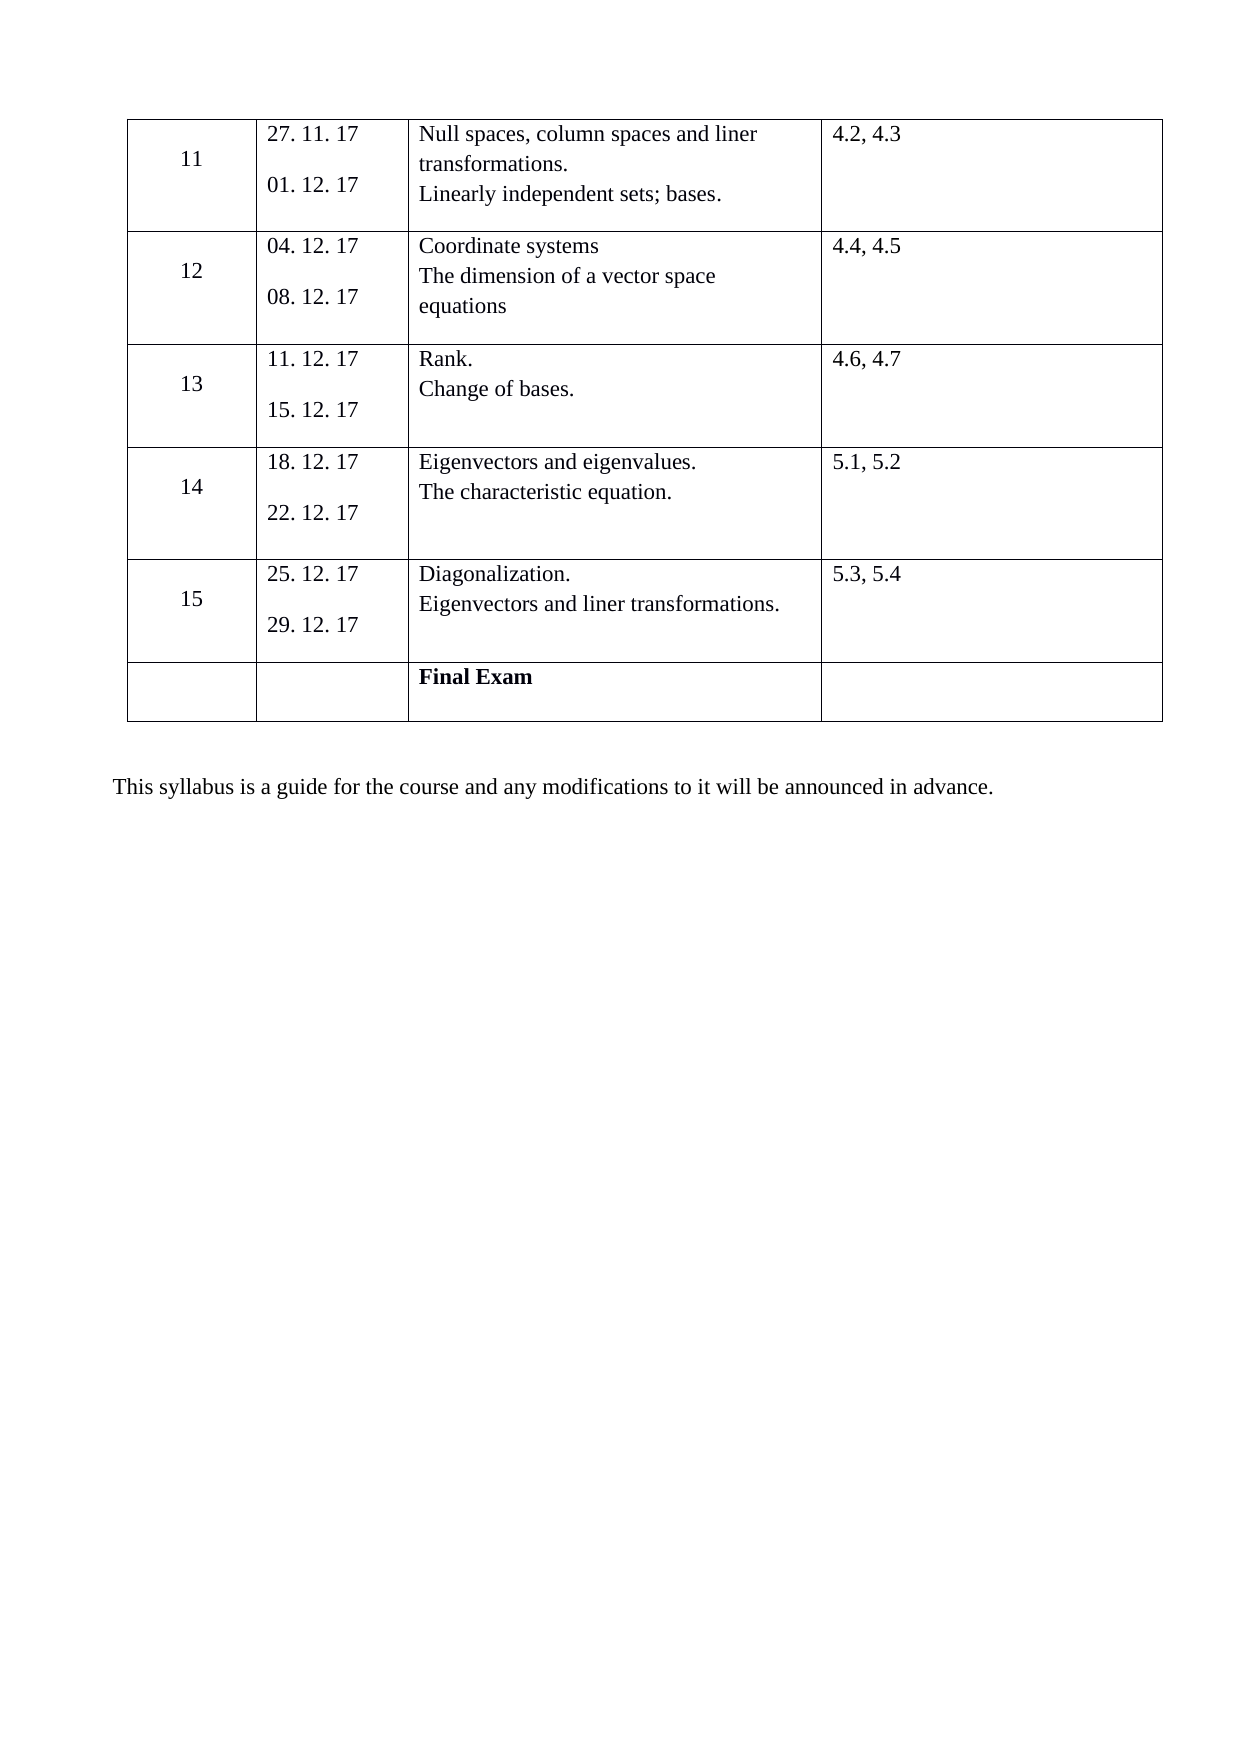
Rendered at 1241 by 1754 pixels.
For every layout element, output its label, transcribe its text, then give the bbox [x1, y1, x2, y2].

table_cell Eigenvectors and eigenvalues. The characteristic equation. [409, 448, 821, 559]
table_cell 4.2, 4.3 [822, 120, 1162, 231]
table_cell 25. 12. 17 29. 12. 17 [257, 560, 408, 662]
table_cell Rank. Change of bases. [409, 345, 821, 447]
table_cell Diagonalization. Eigenvectors and liner transformations. [409, 560, 821, 662]
text This syllabus is a guide for the course and any modifications to it will be announced in advance. [112, 773, 1152, 799]
table_cell 11 [128, 120, 256, 231]
table_cell [128, 663, 256, 721]
table_cell 18. 12. 17 22. 12. 17 [257, 448, 408, 559]
table_cell [822, 663, 1162, 721]
table_cell Null spaces, column spaces and liner transformations. Linearly independent sets; bases. [409, 120, 821, 231]
table_cell [257, 663, 408, 721]
table_cell 11. 12. 17 15. 12. 17 [257, 345, 408, 447]
table_cell 13 [128, 345, 256, 447]
table_cell 4.6, 4.7 [822, 345, 1162, 447]
table_cell 04. 12. 17 08. 12. 17 [257, 232, 408, 343]
table_cell 5.1, 5.2 [822, 448, 1162, 559]
table_cell 4.4, 4.5 [822, 232, 1162, 343]
table_cell 12 [128, 232, 256, 343]
table_cell 5.3, 5.4 [822, 560, 1162, 662]
table_cell 27. 11. 17 01. 12. 17 [257, 120, 408, 231]
table_cell 15 [128, 560, 256, 662]
table_cell 14 [128, 448, 256, 559]
table_cell Coordinate systems The dimension of a vector space equations [409, 232, 821, 343]
table_cell Final Exam [409, 663, 821, 721]
